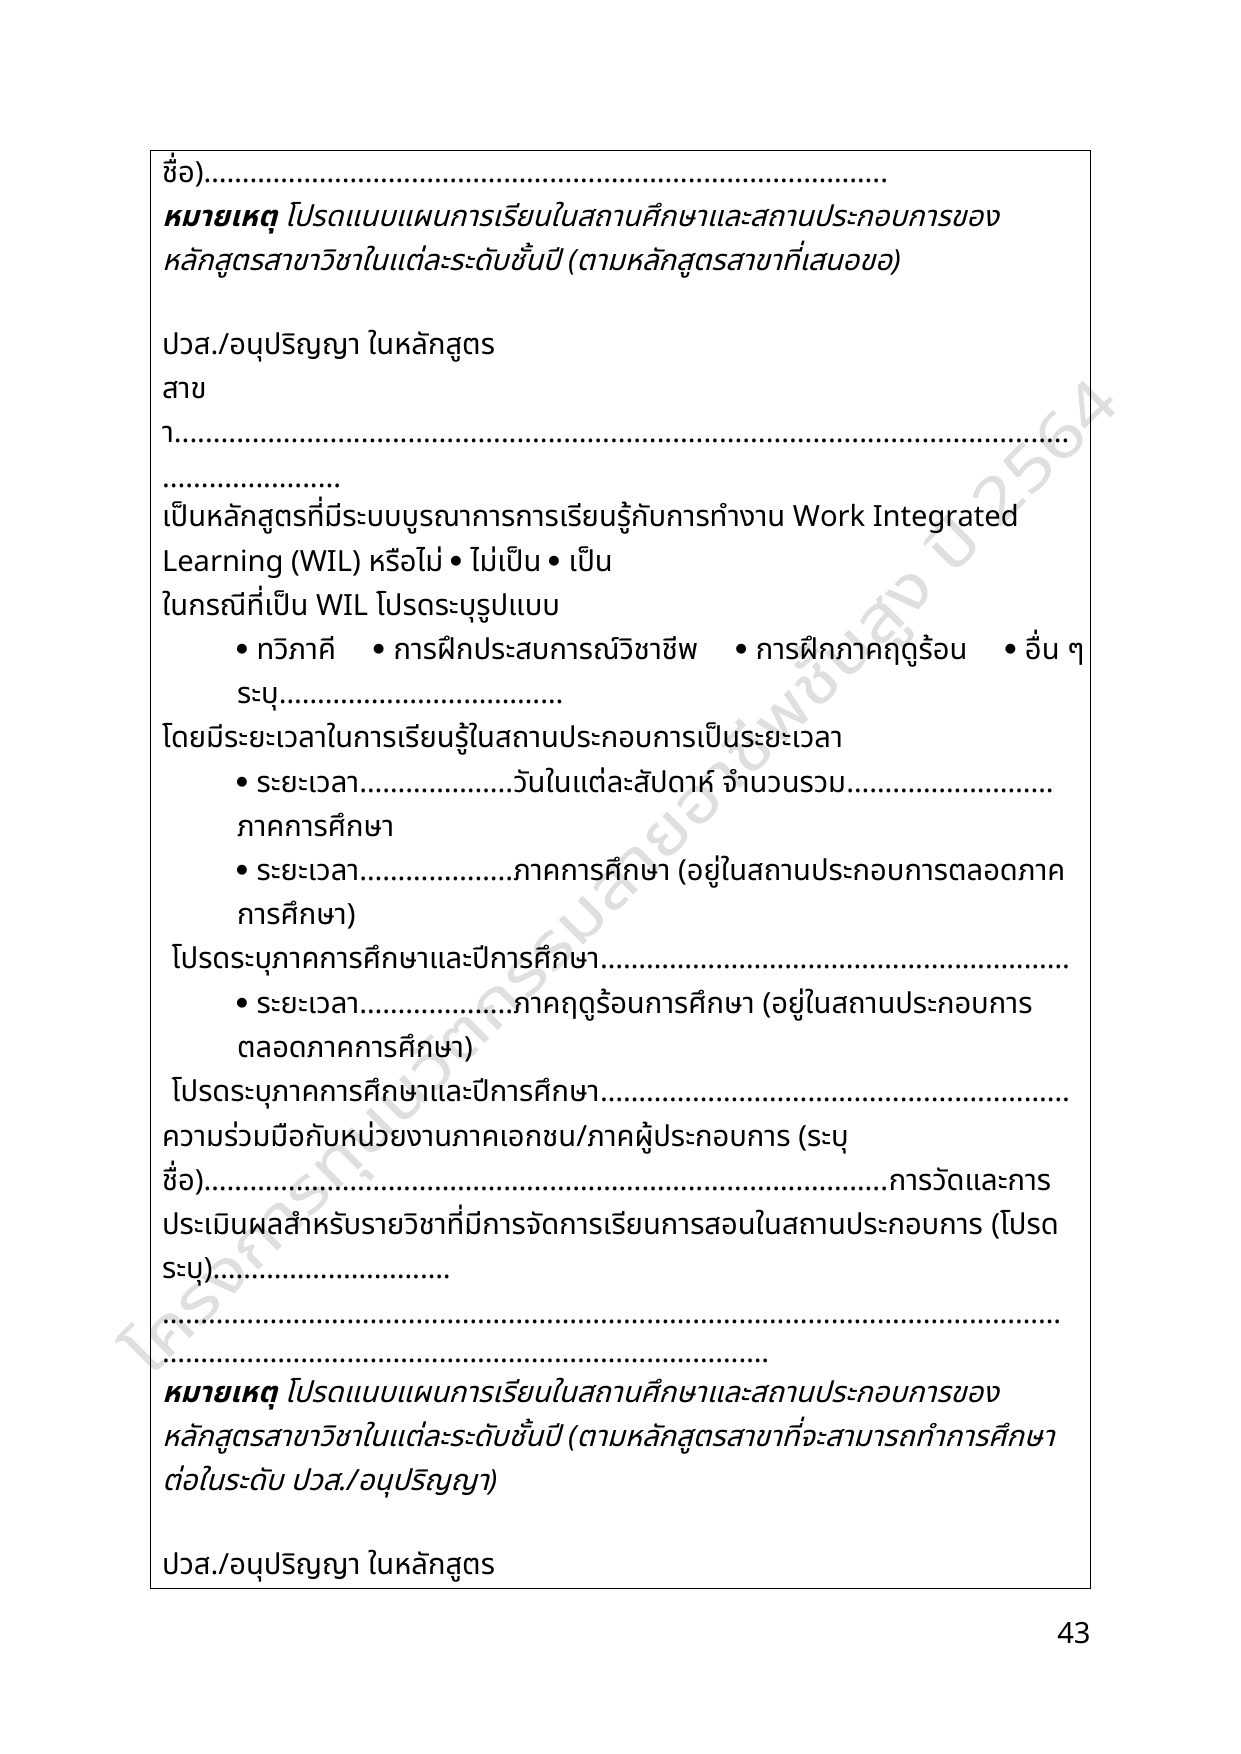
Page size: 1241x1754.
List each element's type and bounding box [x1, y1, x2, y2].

table_header [151, 151, 1090, 1588]
